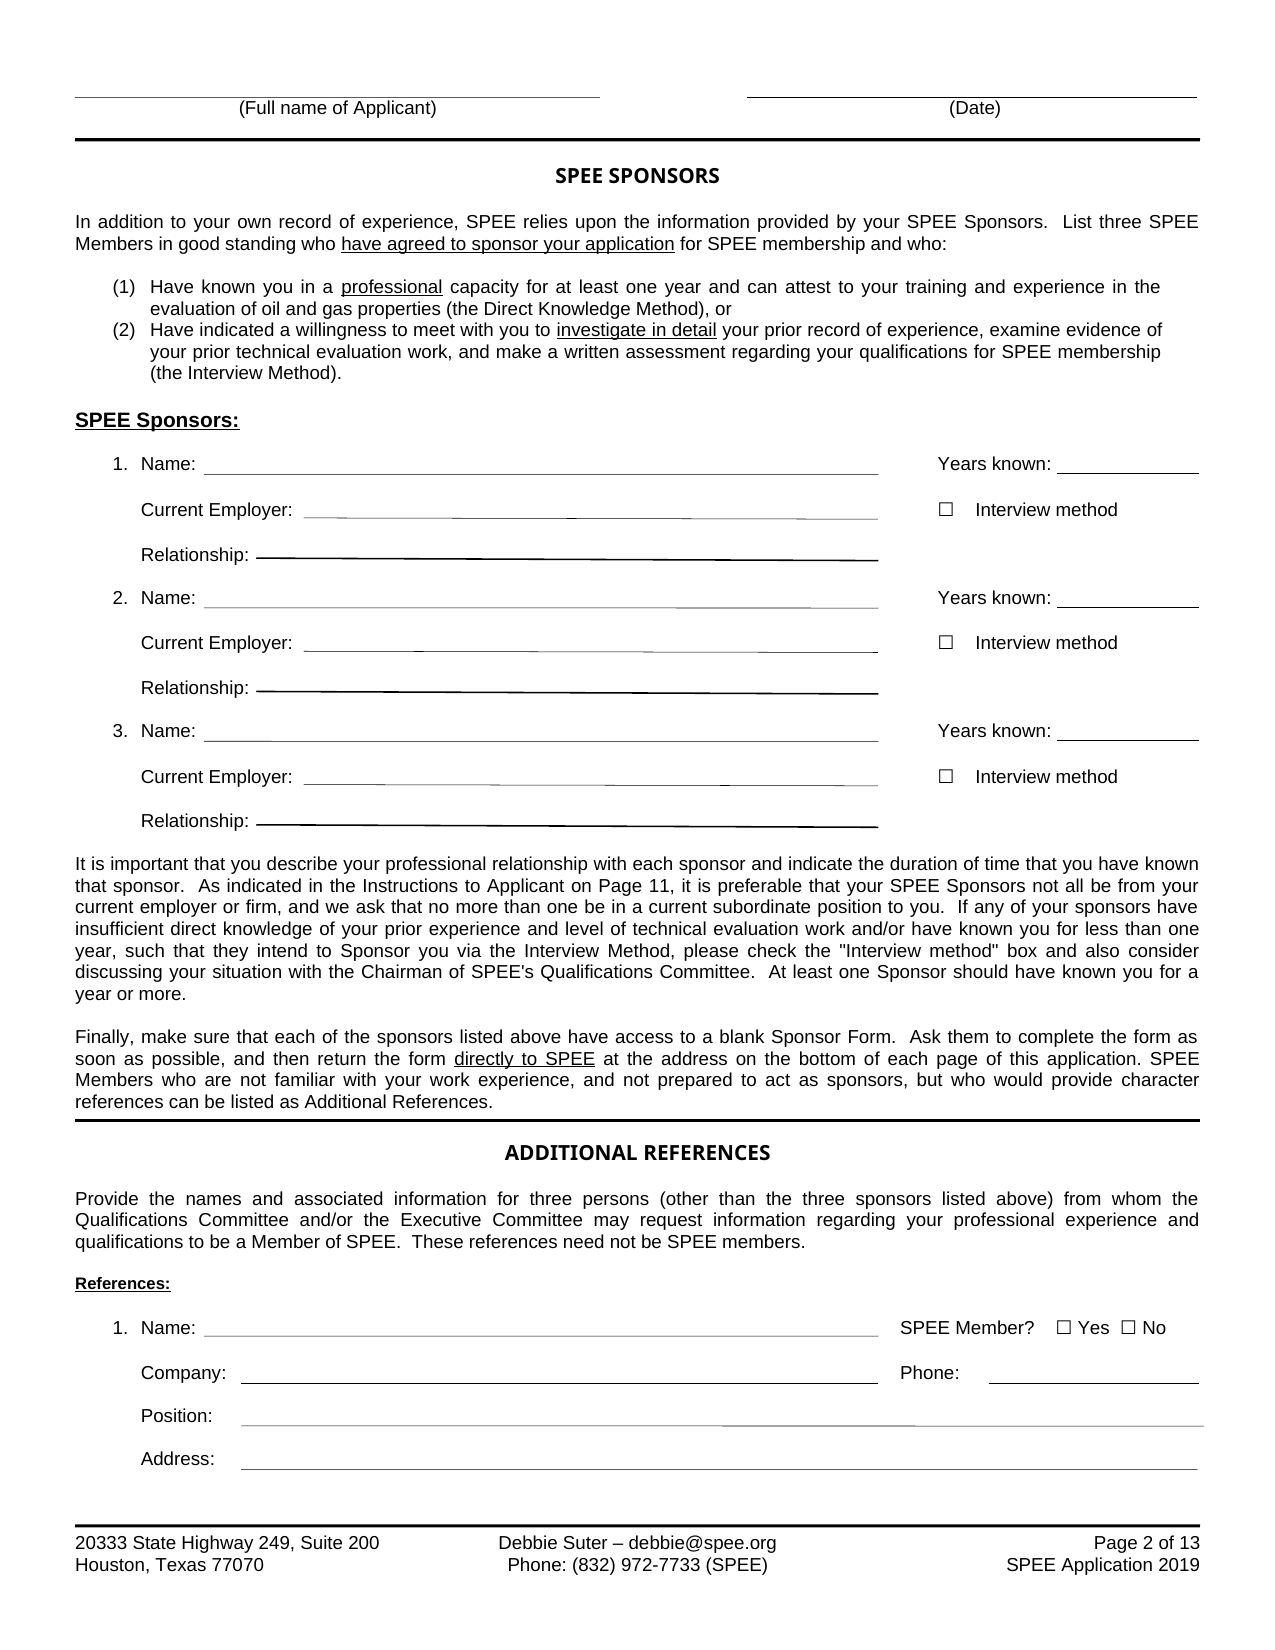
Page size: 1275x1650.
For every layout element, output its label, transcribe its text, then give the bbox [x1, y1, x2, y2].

subtitle SPEE SPONSORS [75, 161, 1200, 190]
text 3. Name: Years known: [112, 720, 1200, 741]
text Current Employer: Interview method [112, 763, 1200, 788]
text Current Employer: Interview method [112, 496, 1200, 522]
text In addition to your own record of experience, SPEE relies upon the information provided by your SPEE Sponsors. List three SPEE Members in good standing who have agreed to sponsor your application for SPEE membership and who: [75, 211, 1200, 254]
subtitle References: [75, 1274, 1200, 1293]
text Current Employer: Interview method [112, 630, 1200, 655]
text Provide the names and associated information for three persons (other than the three sponsors listed above) from whom the Qualifications Committee and/or the Executive Committee may request information regarding your professional experience and qualifications to be a Member of SPEE. These references need not be SPEE members. [75, 1188, 1200, 1252]
text Position: [112, 1405, 1200, 1426]
text Finally, make sure that each of the sponsors listed above have access to a blank Sponsor Form. Ask them to complete the form as soon as possible, and then return the form directly to SPEE at the address on the bottom of each page of this application. SPEE Members who are not familiar with your work experience, and not prepared to act as sponsors, but who would provide character references can be listed as Additional References. [75, 1026, 1200, 1112]
text It is important that you describe your professional relationship with each sponsor and indicate the duration of time that you have known that sponsor. As indicated in the Instructions to Applicant on Page 11, it is preferable that your SPEE Sponsors not all be from your current employer or firm, and we ask that no more than one be in a current subordinate position to you. If any of your sponsors have insufficient direct knowledge of your prior experience and level of technical evaluation work and/or have known you for less than one year, such that they intend to Sponsor you via the Interview Method, please check the "Interview method" box and also consider discussing your situation with the Chairman of SPEE's Qualifications Committee. At least one Sponsor should have known you for a year or more. [75, 853, 1200, 1004]
text Relationship: [112, 543, 1200, 565]
text Relationship: [112, 677, 1200, 698]
subtitle ADDITIONAL REFERENCES [75, 1138, 1200, 1166]
text Relationship: [112, 810, 1200, 832]
text (2) Have indicated a willingness to meet with you to investigate in detail your prior record of experience, examine evidence of your prior technical evaluation work, and make a written assessment regarding your qualifications for SPEE membership (the Interview Method). [112, 319, 1162, 384]
text (Full name of Applicant) (Date) [75, 97, 1200, 118]
text (1) Have known you in a professional capacity for at least one year and can attest to your training and experience in the evaluation of oil and gas properties (the Direct Knowledge Method), or [112, 276, 1162, 319]
text 1. Name: Years known: [112, 453, 1200, 475]
text 1. Name: SPEE Member? Yes No [112, 1315, 1200, 1340]
text Company: Phone: [112, 1362, 1200, 1383]
text 2. Name: Years known: [112, 587, 1200, 608]
text Address: [112, 1448, 1200, 1469]
subtitle SPEE Sponsors: [75, 408, 1200, 432]
